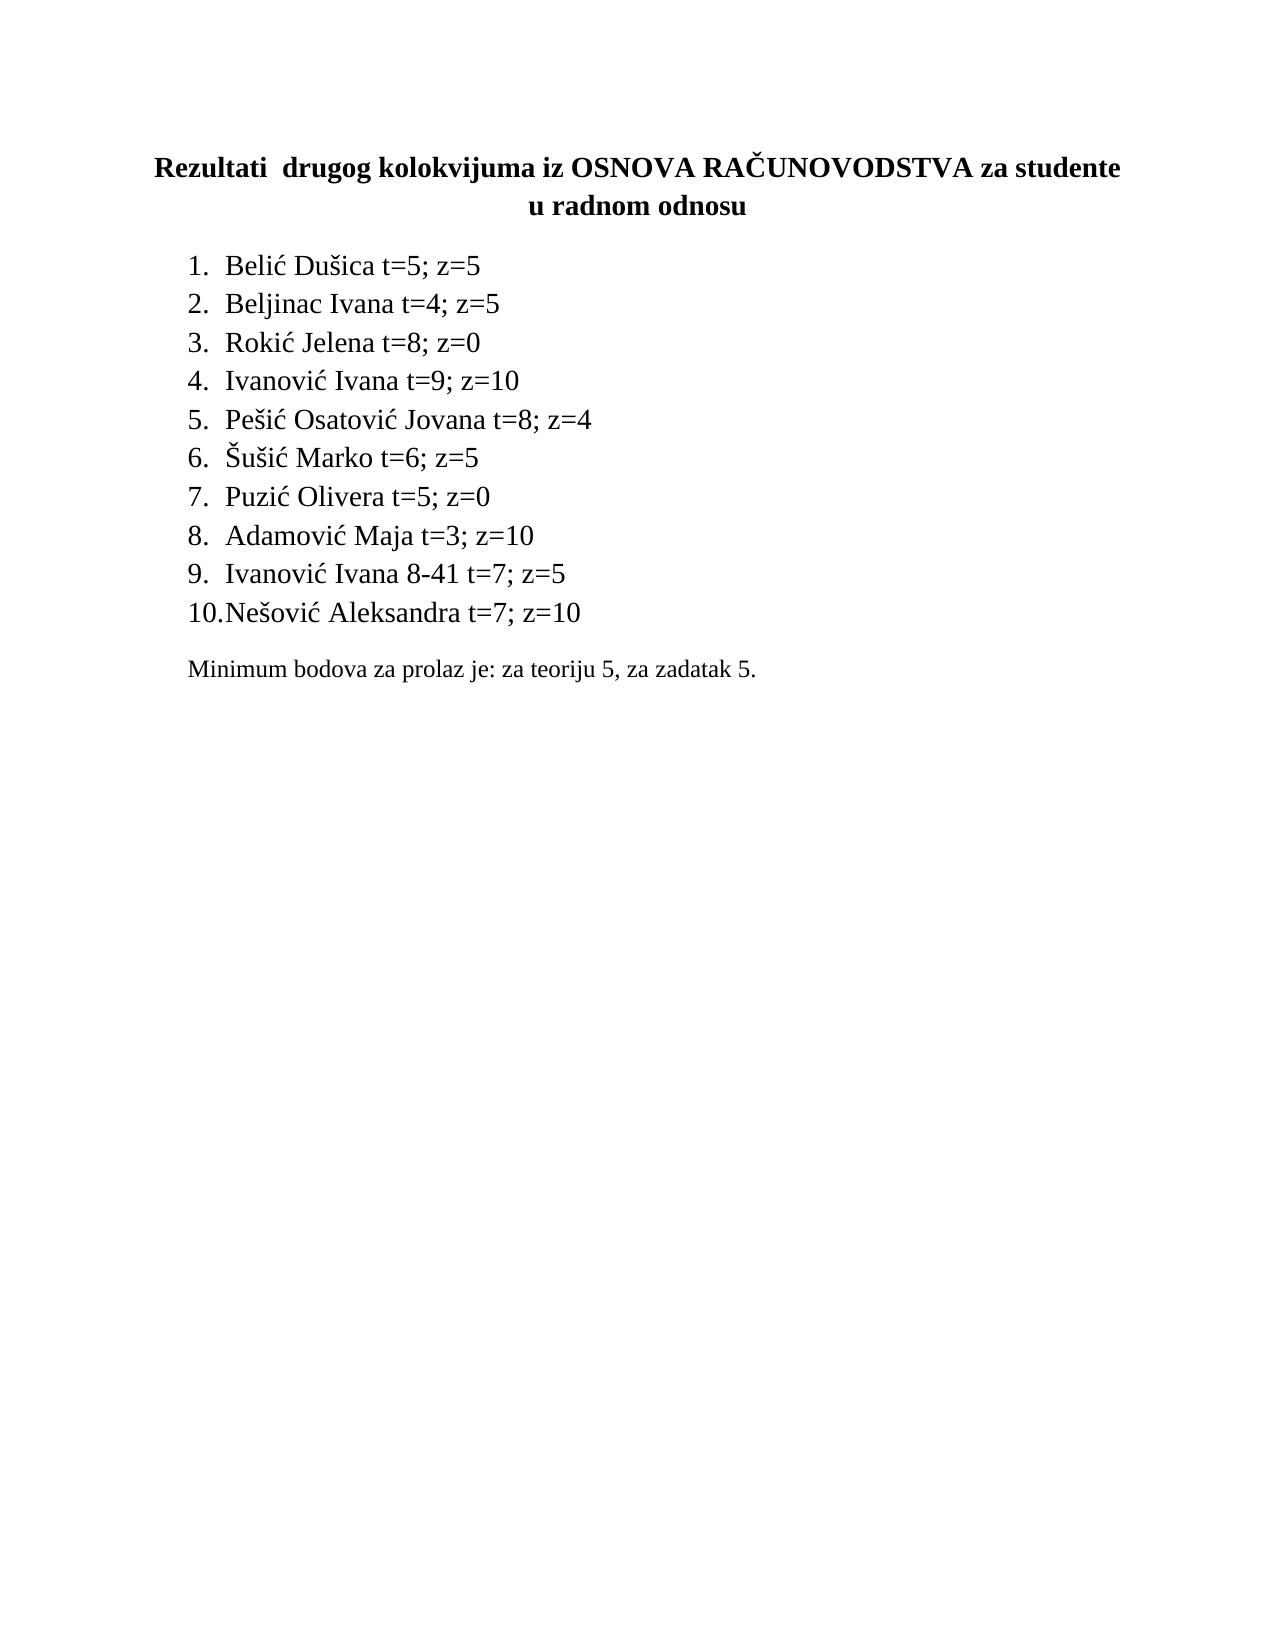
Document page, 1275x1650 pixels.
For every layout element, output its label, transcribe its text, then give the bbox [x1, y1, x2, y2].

list Puzić Olivera t=5; z=0 [187, 479, 1125, 513]
list Pešić Osatović Jovana t=8; z=4 [187, 402, 1125, 436]
list Ivanović Ivana 8-41 t=7; z=5 [187, 556, 1125, 590]
text Rezultati drugog kolokvijuma iz OSNOVA RAČUNOVODSTVA za studente u radnom odnosu [150, 150, 1125, 222]
list Ivanović Ivana t=9; z=10 [187, 363, 1125, 397]
list Beljinac Ivana t=4; z=5 [187, 286, 1125, 320]
list Šušić Marko t=6; z=5 [187, 441, 1125, 474]
list Belić Dušica t=5; z=5 [187, 248, 1125, 281]
list Nešović Aleksandra t=7; z=10 [187, 595, 1125, 628]
list Adamović Maja t=3; z=10 [187, 518, 1125, 551]
list Rokić Jelena t=8; z=0 [187, 325, 1125, 358]
text Minimum bodova za prolaz je: za teoriju 5, za zadatak 5. [187, 654, 1125, 683]
